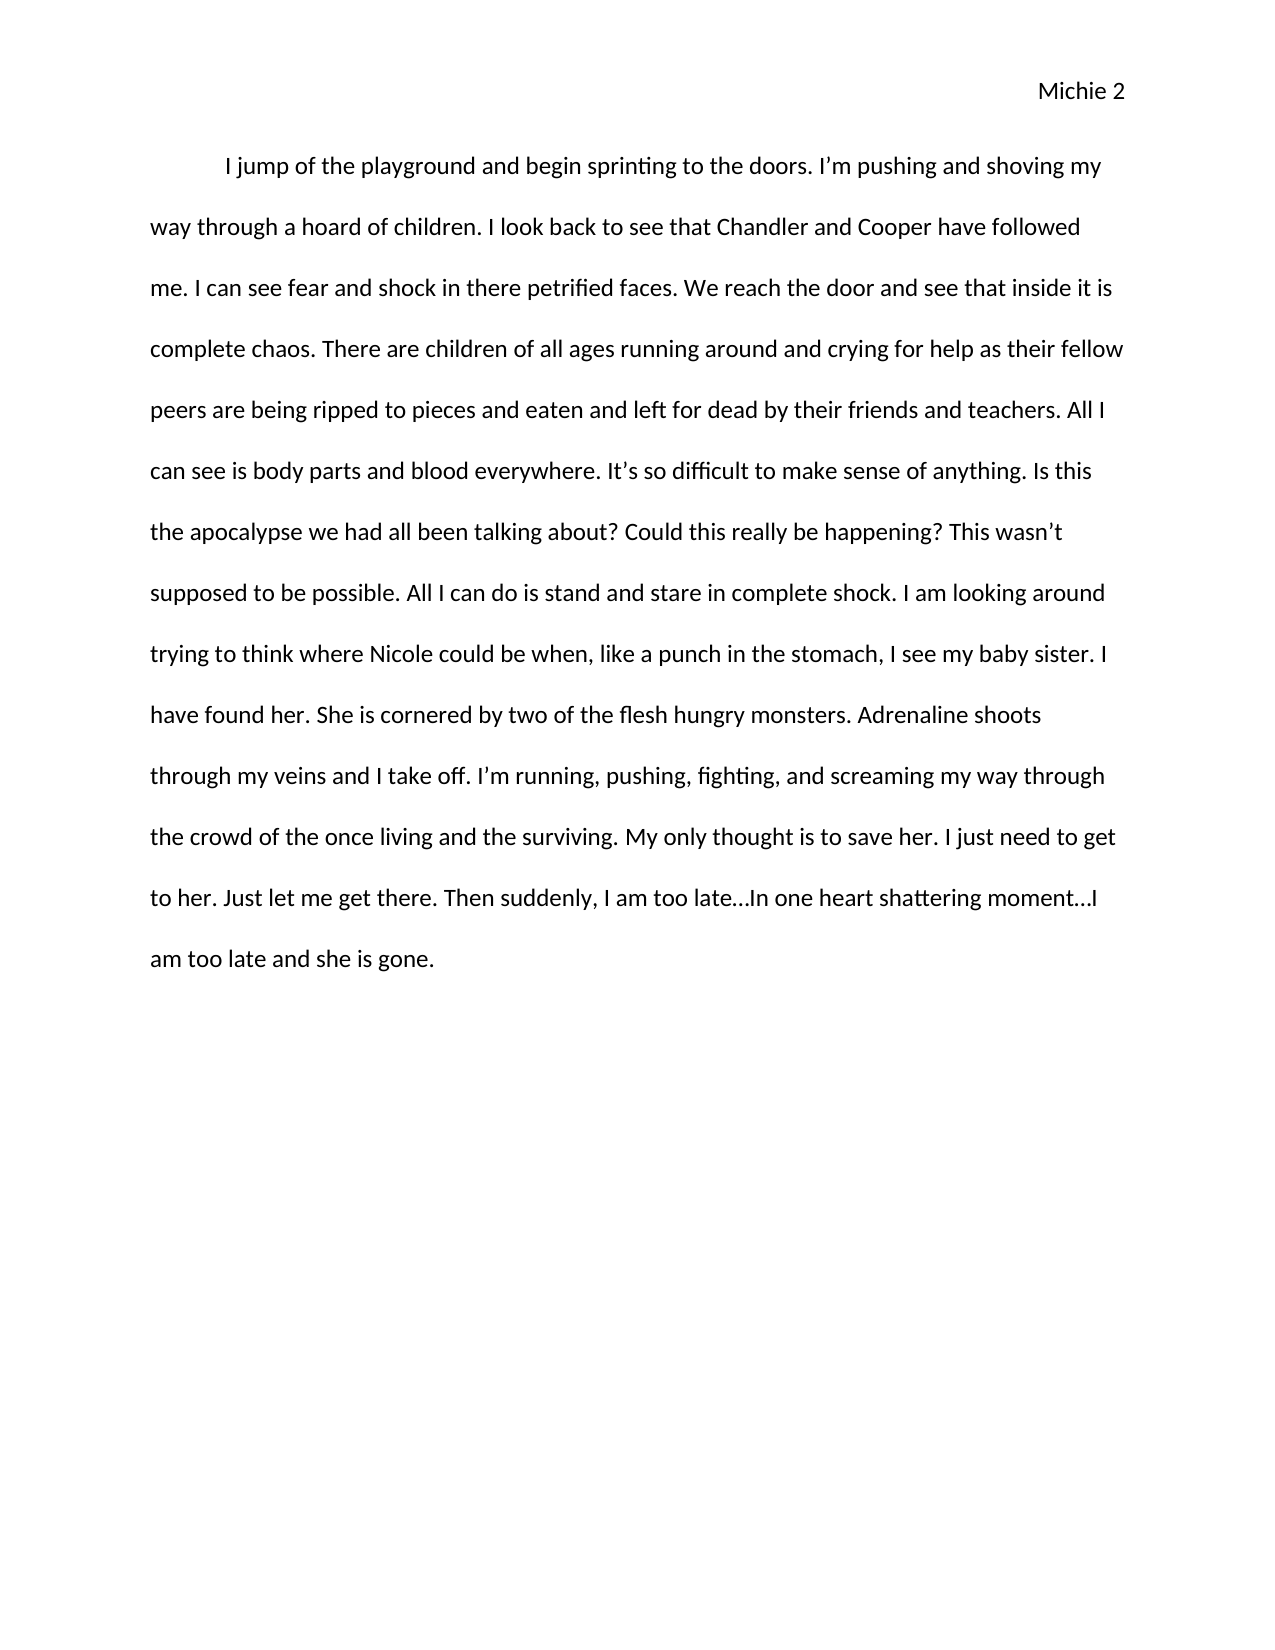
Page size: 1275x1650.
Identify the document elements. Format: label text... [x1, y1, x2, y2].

text I jump of the playground and begin sprinting to the doors. I’m pushing and shoving my way through a hoard of children. I look back to see that Chandler and Cooper have followed me. I can see fear and shock in there petrified faces. We reach the door and see that inside it is complete chaos. There are children of all ages running around and crying for help as their fellow peers are being ripped to pieces and eaten and left for dead by their friends and teachers. All I can see is body parts and blood everywhere. It’s so difficult to make sense of anything. Is this the apocalypse we had all been talking about? Could this really be happening? This wasn’t supposed to be possible. All I can do is stand and stare in complete shock. I am looking around trying to think where Nicole could be when, like a punch in the stomach, I see my baby sister. I have found her. She is cornered by two of the flesh hungry monsters. Adrenaline shoots through my veins and I take off. I’m running, pushing, fighting, and screaming my way through the crowd of the once living and the surviving. My only thought is to save her. I just need to get to her. Just let me get there. Then suddenly, I am too late…In one heart shattering moment…I am too late and she is gone. [150, 150, 1125, 974]
